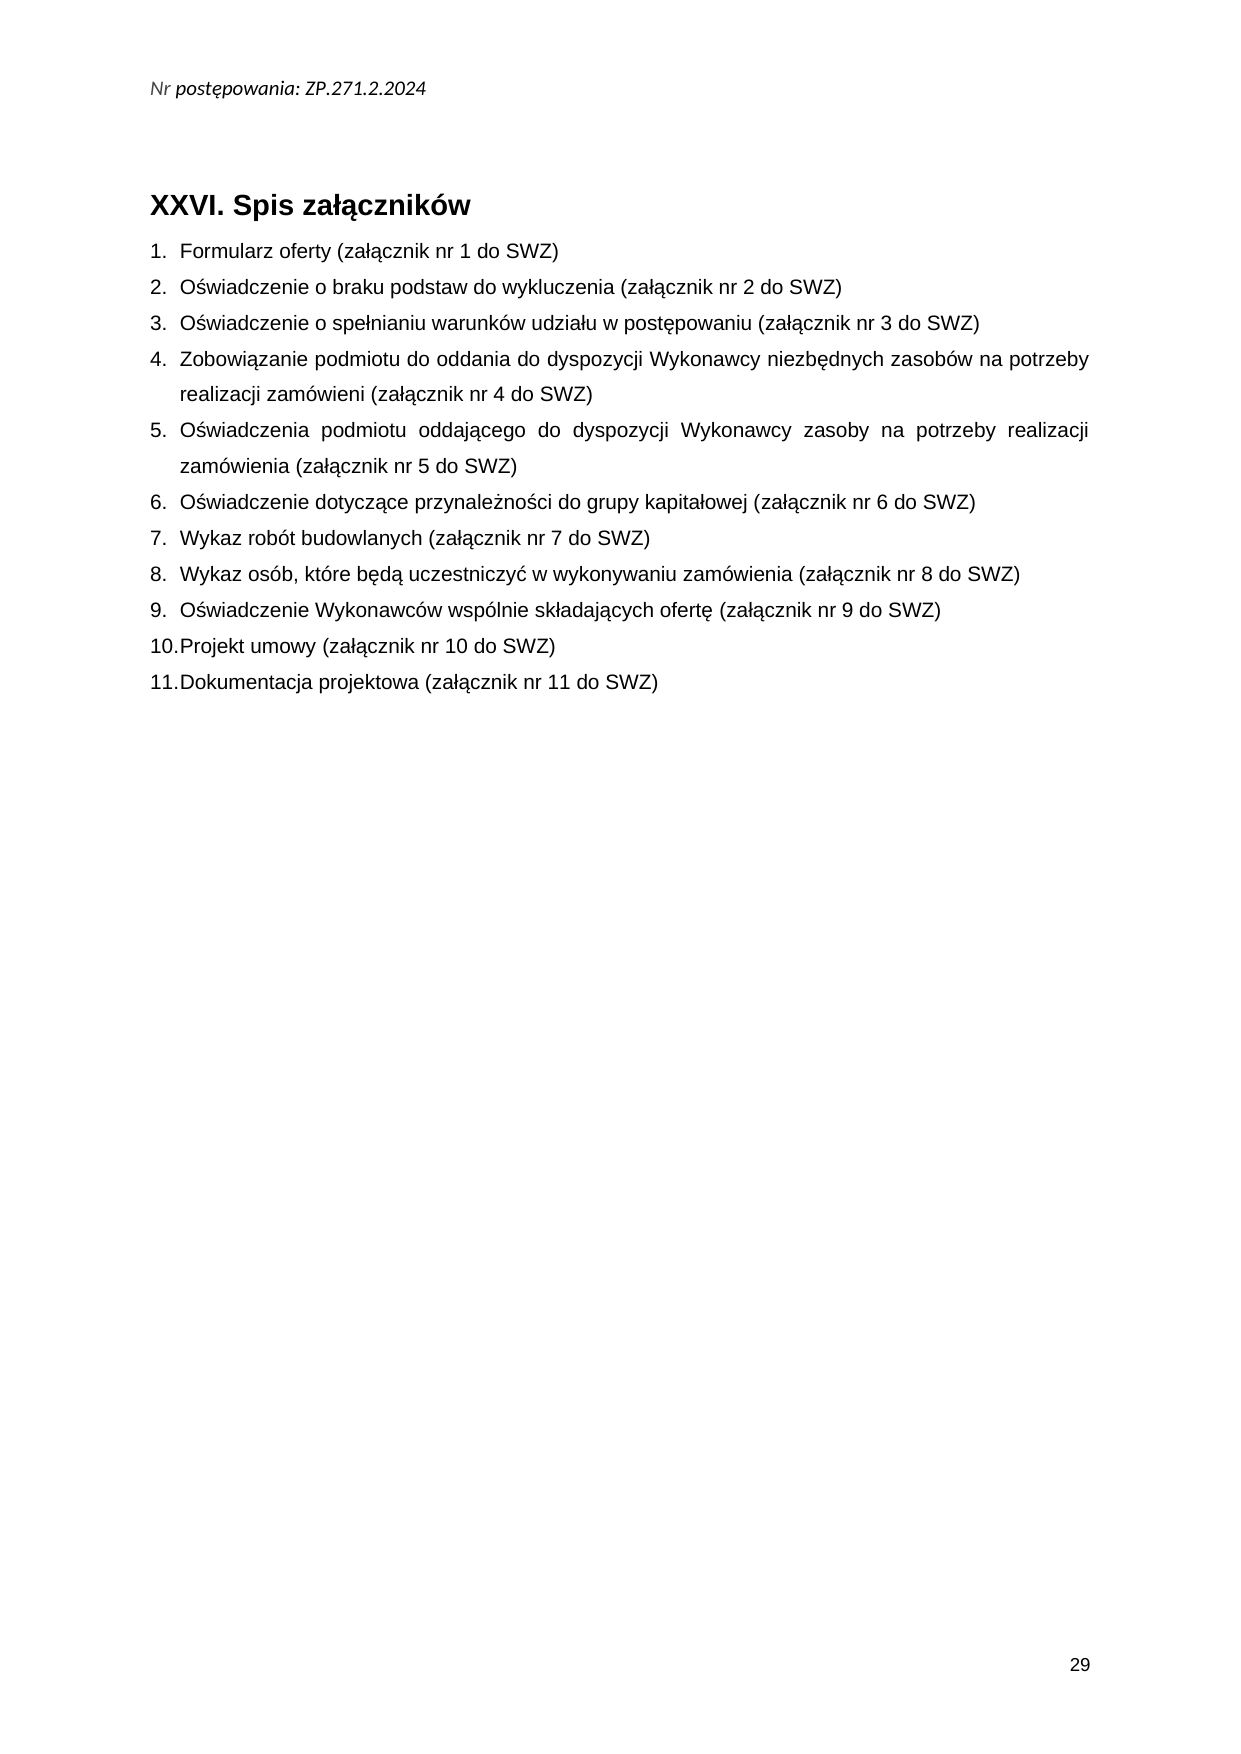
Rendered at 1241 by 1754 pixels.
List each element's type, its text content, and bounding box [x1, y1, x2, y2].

list Oświadczenia podmiotu oddającego do dyspozycji Wykonawcy zasoby na potrzeby realizacji zamówienia (załącznik nr 5 do SWZ) [150, 418, 1090, 478]
list Projekt umowy (załącznik nr 10 do SWZ) [150, 634, 1090, 658]
list Oświadczenie o spełnianiu warunków udziału w postępowaniu (załącznik nr 3 do SWZ) [150, 310, 1090, 334]
subtitle XXVI. Spis załączników [150, 187, 1090, 221]
list Formularz oferty (załącznik nr 1 do SWZ) [150, 238, 1090, 262]
list Zobowiązanie podmiotu do oddania do dyspozycji Wykonawcy niezbędnych zasobów na potrzeby realizacji zamówieni (załącznik nr 4 do SWZ) [150, 346, 1090, 406]
list Wykaz osób, które będą uczestniczyć w wykonywaniu zamówienia (załącznik nr 8 do SWZ) [150, 562, 1090, 586]
list Oświadczenie o braku podstaw do wykluczenia (załącznik nr 2 do SWZ) [150, 274, 1090, 298]
list Dokumentacja projektowa (załącznik nr 11 do SWZ) [150, 670, 1090, 694]
list Oświadczenie Wykonawców wspólnie składających ofertę (załącznik nr 9 do SWZ) [150, 598, 1090, 622]
list Oświadczenie dotyczące przynależności do grupy kapitałowej (załącznik nr 6 do SWZ) [150, 490, 1090, 514]
list Wykaz robót budowlanych (załącznik nr 7 do SWZ) [150, 526, 1090, 550]
